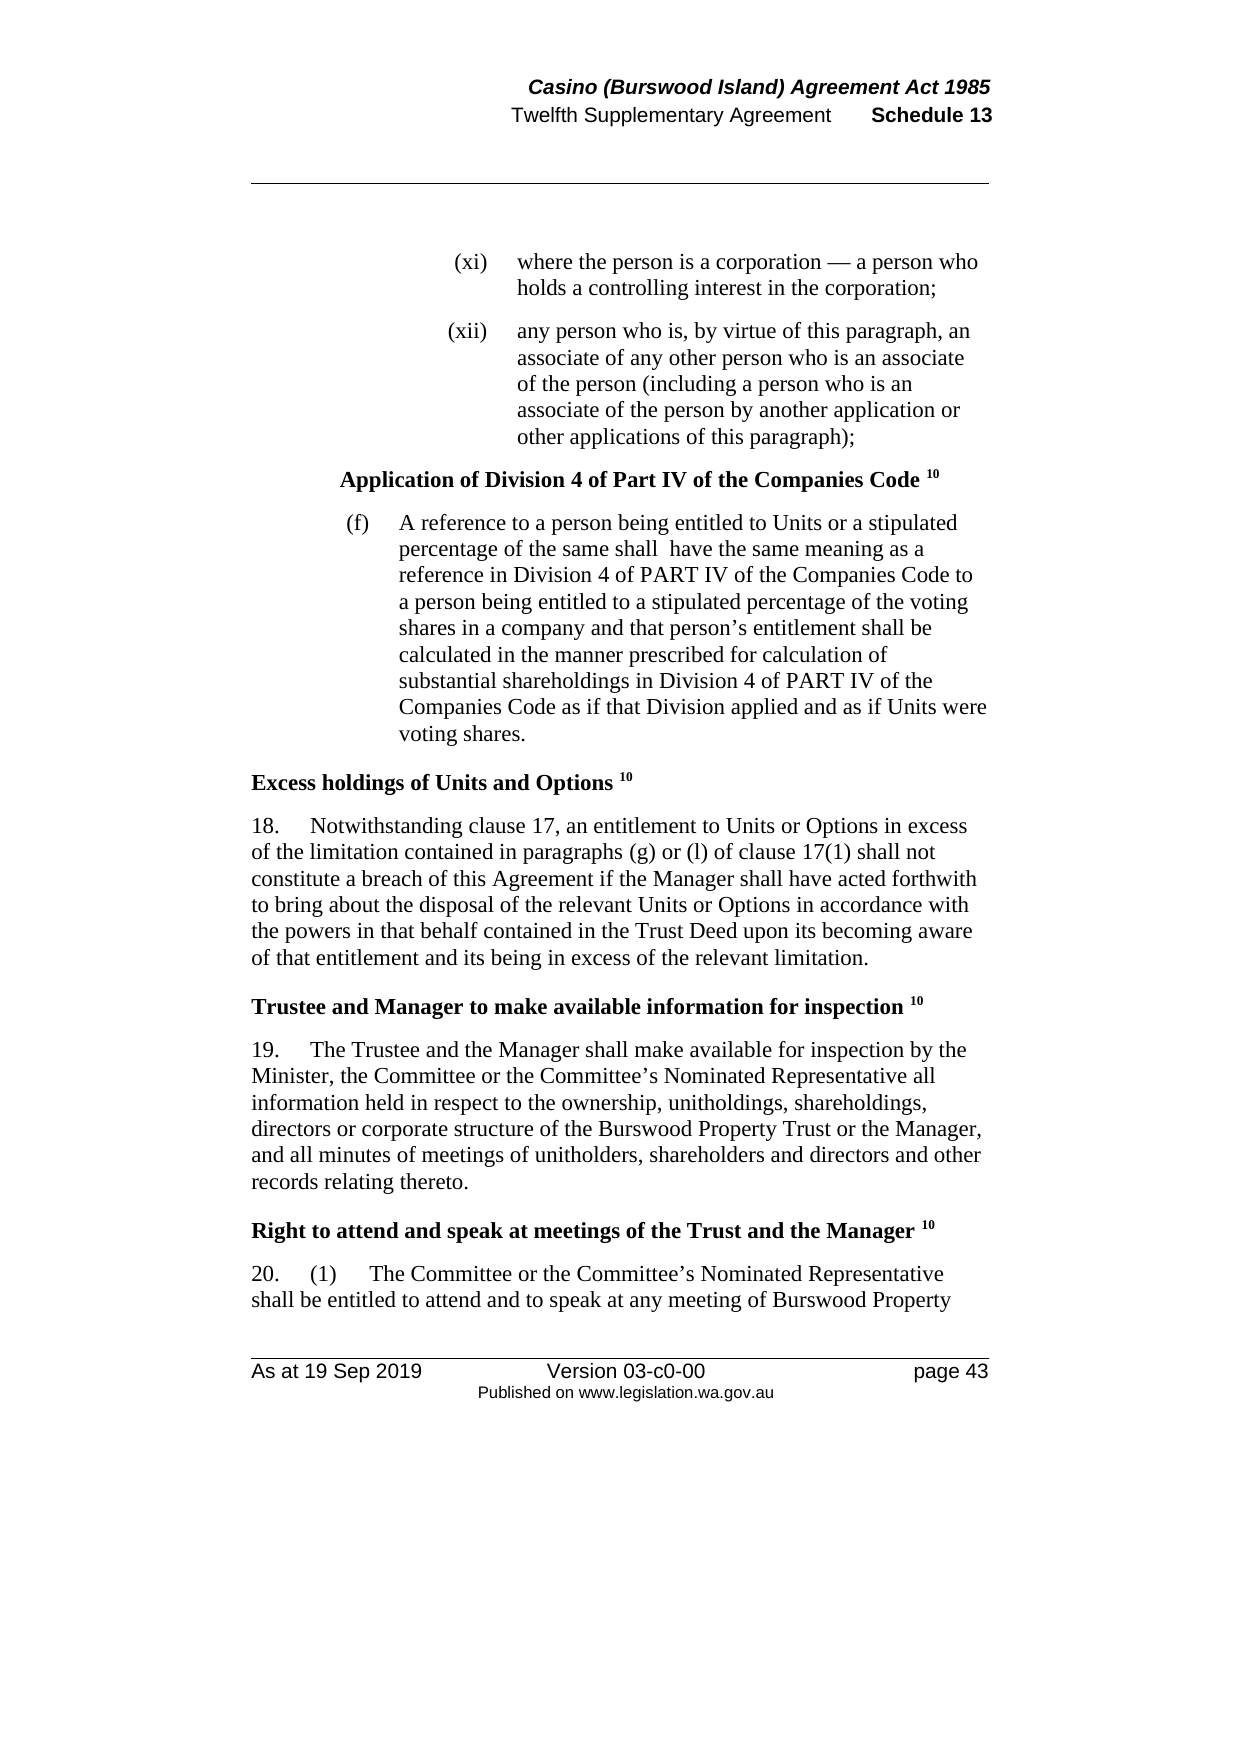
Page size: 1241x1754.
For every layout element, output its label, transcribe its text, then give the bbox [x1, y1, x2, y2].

text Right to attend and speak at meetings of the Trust and the Manager 10 [251, 1217, 989, 1243]
text (xi) where the person is a corporation — a person who holds a controlling interest in the corporation; [251, 248, 989, 301]
text 18. Notwithstanding clause 17, an entitlement to Units or Options in excess of the limitation contained in paragraphs (g) or (l) of clause 17(1) shall not constitute a breach of this Agreement if the Manager shall have acted forthwith to bring about the disposal of the relevant Units or Options in accordance with the powers in that behalf contained in the Trust Deed upon its becoming aware of that entitlement and its being in excess of the relevant limitation. [251, 812, 989, 970]
text (xii) any person who is, by virtue of this paragraph, an associate of any other person who is an associate of the person (including a person who is an associate of the person by another application or other applications of this paragraph); [251, 317, 989, 449]
text Application of Division 4 of Part IV of the Companies Code 10 [339, 466, 989, 492]
text (f) A reference to a person being entitled to Units or a stipulated percentage of the same shall have the same meaning as a reference in Division 4 of PART IV of the Companies Code to a person being entitled to a stipulated percentage of the voting shares in a company and that person’s entitlement shall be calculated in the manner prescribed for calculation of substantial shareholdings in Division 4 of PART IV of the Companies Code as if that Division applied and as if Units were voting shares. [251, 509, 989, 746]
text Excess holdings of Units and Options 10 [251, 769, 989, 795]
text 19. The Trustee and the Manager shall make available for inspection by the Minister, the Committee or the Committee’s Nominated Representative all information held in respect to the ownership, unitholdings, shareholdings, directors or corporate structure of the Burswood Property Trust or the Manager, and all minutes of meetings of unitholders, shareholders and directors and other records relating thereto. [251, 1036, 989, 1194]
text Trustee and Manager to make available information for inspection 10 [251, 993, 989, 1019]
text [251, 1260, 989, 1313]
